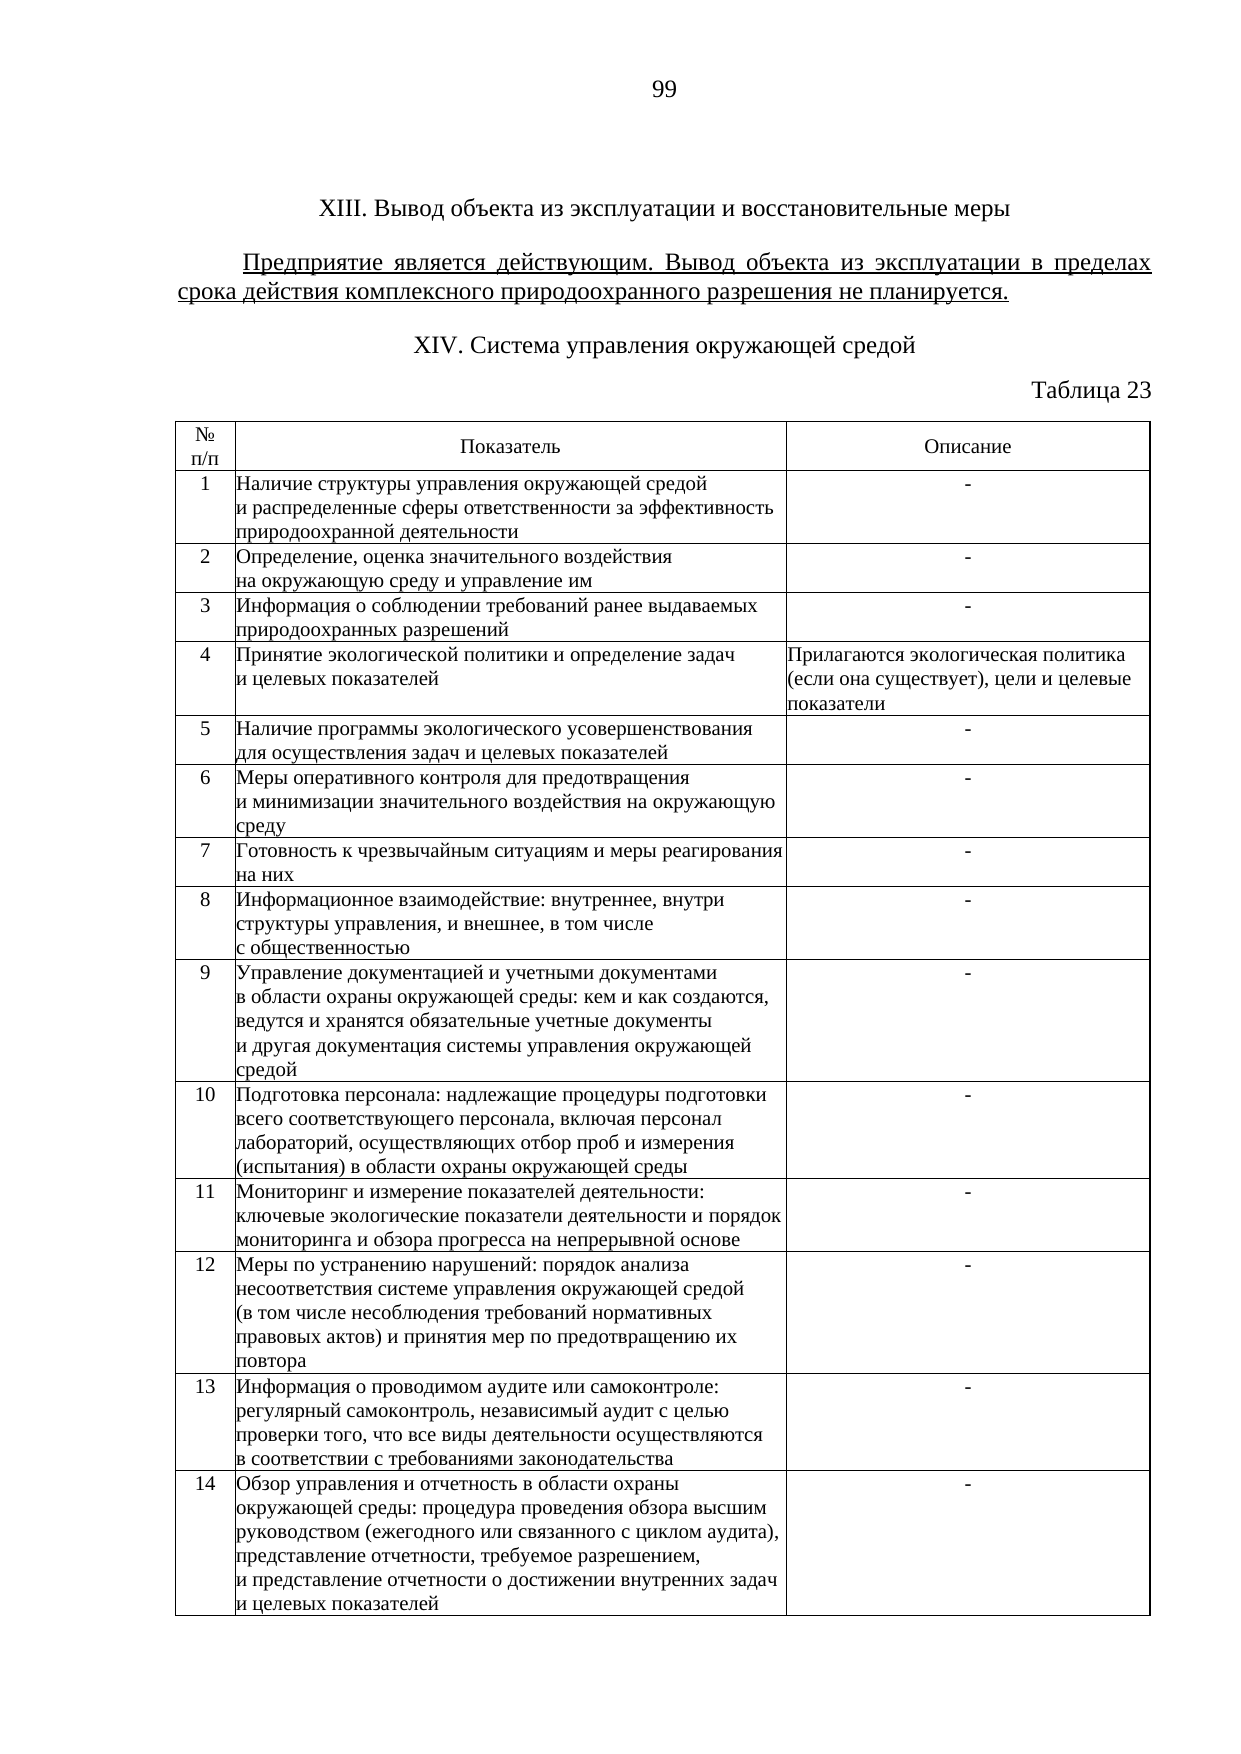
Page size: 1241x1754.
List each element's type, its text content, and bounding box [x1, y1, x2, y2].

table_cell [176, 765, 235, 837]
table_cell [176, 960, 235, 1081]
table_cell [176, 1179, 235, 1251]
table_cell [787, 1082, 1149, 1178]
text Предприятие является действующим. Вывод объекта из эксплуатации в пределах срока действия комплексного природоохранного разрешения не планируется. [177, 247, 1152, 305]
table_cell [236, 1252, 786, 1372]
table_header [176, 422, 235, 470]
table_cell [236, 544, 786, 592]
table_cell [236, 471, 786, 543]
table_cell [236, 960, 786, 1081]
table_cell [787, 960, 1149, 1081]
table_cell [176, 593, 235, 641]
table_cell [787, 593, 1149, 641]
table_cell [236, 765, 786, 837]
text XIV. Система управления окружающей средой [177, 330, 1152, 358]
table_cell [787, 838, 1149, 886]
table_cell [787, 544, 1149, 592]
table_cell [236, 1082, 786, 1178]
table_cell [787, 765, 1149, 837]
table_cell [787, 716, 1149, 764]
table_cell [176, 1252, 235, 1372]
text Таблица 23 [177, 375, 1152, 404]
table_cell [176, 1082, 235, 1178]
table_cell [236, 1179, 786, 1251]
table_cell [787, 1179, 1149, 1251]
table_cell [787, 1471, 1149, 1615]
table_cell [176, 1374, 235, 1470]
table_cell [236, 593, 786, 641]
text XIII. Вывод объекта из эксплуатации и восстановительные меры [177, 193, 1152, 222]
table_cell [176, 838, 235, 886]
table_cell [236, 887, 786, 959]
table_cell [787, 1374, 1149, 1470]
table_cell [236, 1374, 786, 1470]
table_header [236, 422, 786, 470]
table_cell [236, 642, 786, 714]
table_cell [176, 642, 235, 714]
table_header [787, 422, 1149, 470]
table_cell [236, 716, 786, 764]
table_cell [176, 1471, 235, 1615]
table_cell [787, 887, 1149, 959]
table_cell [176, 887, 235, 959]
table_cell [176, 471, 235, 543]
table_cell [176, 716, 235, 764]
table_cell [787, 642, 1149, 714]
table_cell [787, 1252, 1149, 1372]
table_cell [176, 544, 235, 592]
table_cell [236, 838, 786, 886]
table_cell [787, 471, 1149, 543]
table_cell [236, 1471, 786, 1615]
